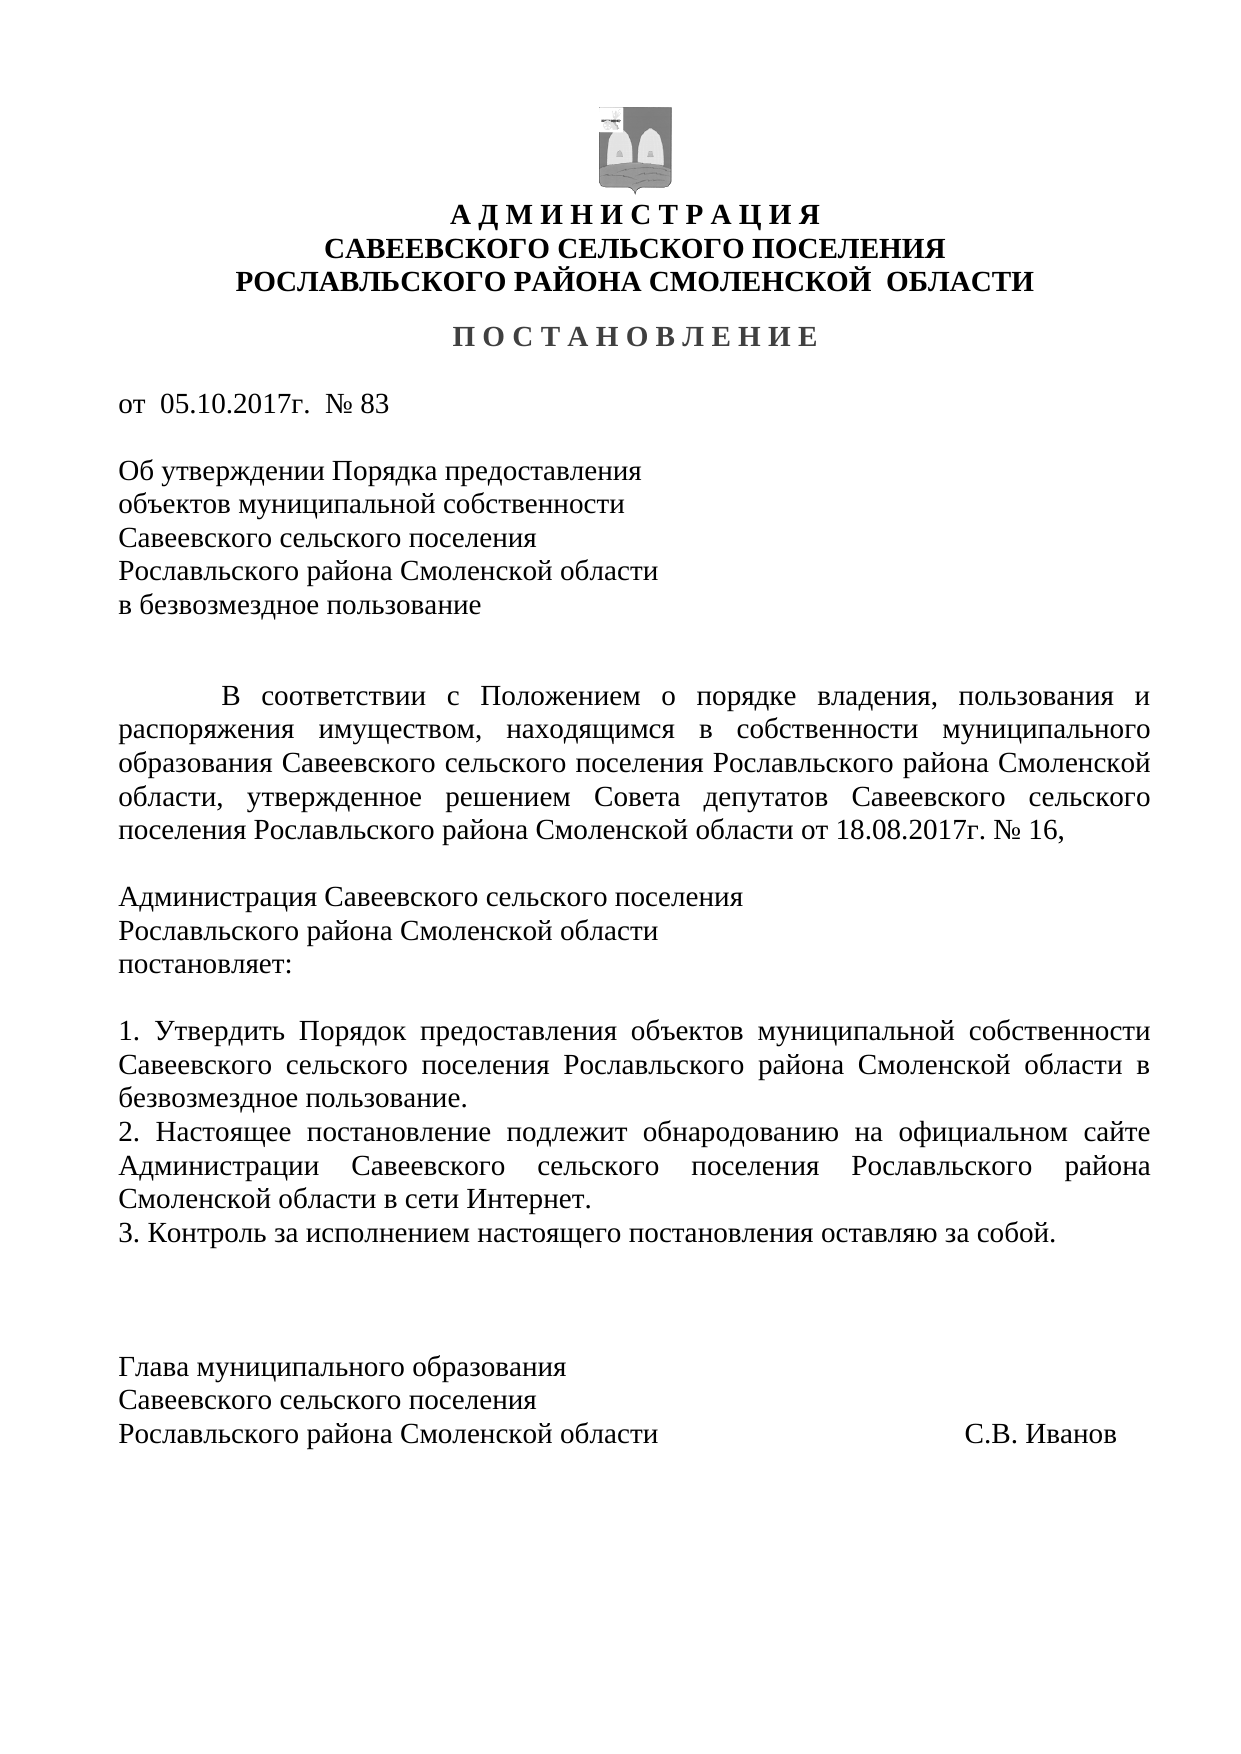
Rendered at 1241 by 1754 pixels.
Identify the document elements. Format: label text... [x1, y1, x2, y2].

text Рославльского района Смоленской области С.В. Иванов [118, 1416, 1152, 1449]
text Рославльского района Смоленской области [118, 913, 1152, 946]
text Глава муниципального образования [118, 1349, 1152, 1382]
text 2. Настоящее постановление подлежит обнародованию на официальном сайте Администрации Савеевского сельского поселения Рославльского района Смоленской области в сети Интернет. [118, 1114, 1152, 1215]
text Администрация Савеевского сельского поселения [118, 879, 1152, 913]
text 3. Контроль за исполнением настоящего постановления оставляю за собой. [118, 1215, 1152, 1248]
text объектов муниципальной собственности [118, 486, 1152, 520]
text 1. Утвердить Порядок предоставления объектов муниципальной собственности Савеевского сельского поселения Рославльского района Смоленской области в безвозмездное пользование. [118, 1013, 1152, 1114]
text Об утверждении Порядка предоставления [118, 453, 1152, 486]
text А Д М И Н И С Т Р А Ц И Я [118, 197, 1152, 231]
text в безвозмездное пользование [118, 587, 1152, 621]
text от 05.10.2017г. № 83 [118, 386, 1152, 419]
text В соответствии с Положением о порядке владения, пользования и распоряжения имуществом, находящимся в собственности муниципального образования Савеевского сельского поселения Рославльского района Смоленской области, утвержденное решением Совета депутатов Савеевского сельского поселения Рославльского района Смоленской области от 18.08.2017г. № 16, [118, 678, 1152, 846]
text САВЕЕВСКОГО СЕЛЬСКОГО ПОСЕЛЕНИЯ [118, 231, 1152, 264]
text Савеевского сельского поселения [118, 1382, 1152, 1416]
text постановляет: [118, 946, 1152, 980]
text Савеевского сельского поселения [118, 520, 1152, 553]
text РОСЛАВЛЬСКОГО РАЙОНА СМОЛЕНСКОЙ ОБЛАСТИ [118, 264, 1152, 298]
text Рославльского района Смоленской области [118, 553, 1152, 587]
subtitle П О С Т А Н О В Л Е Н И Е [118, 319, 1152, 352]
